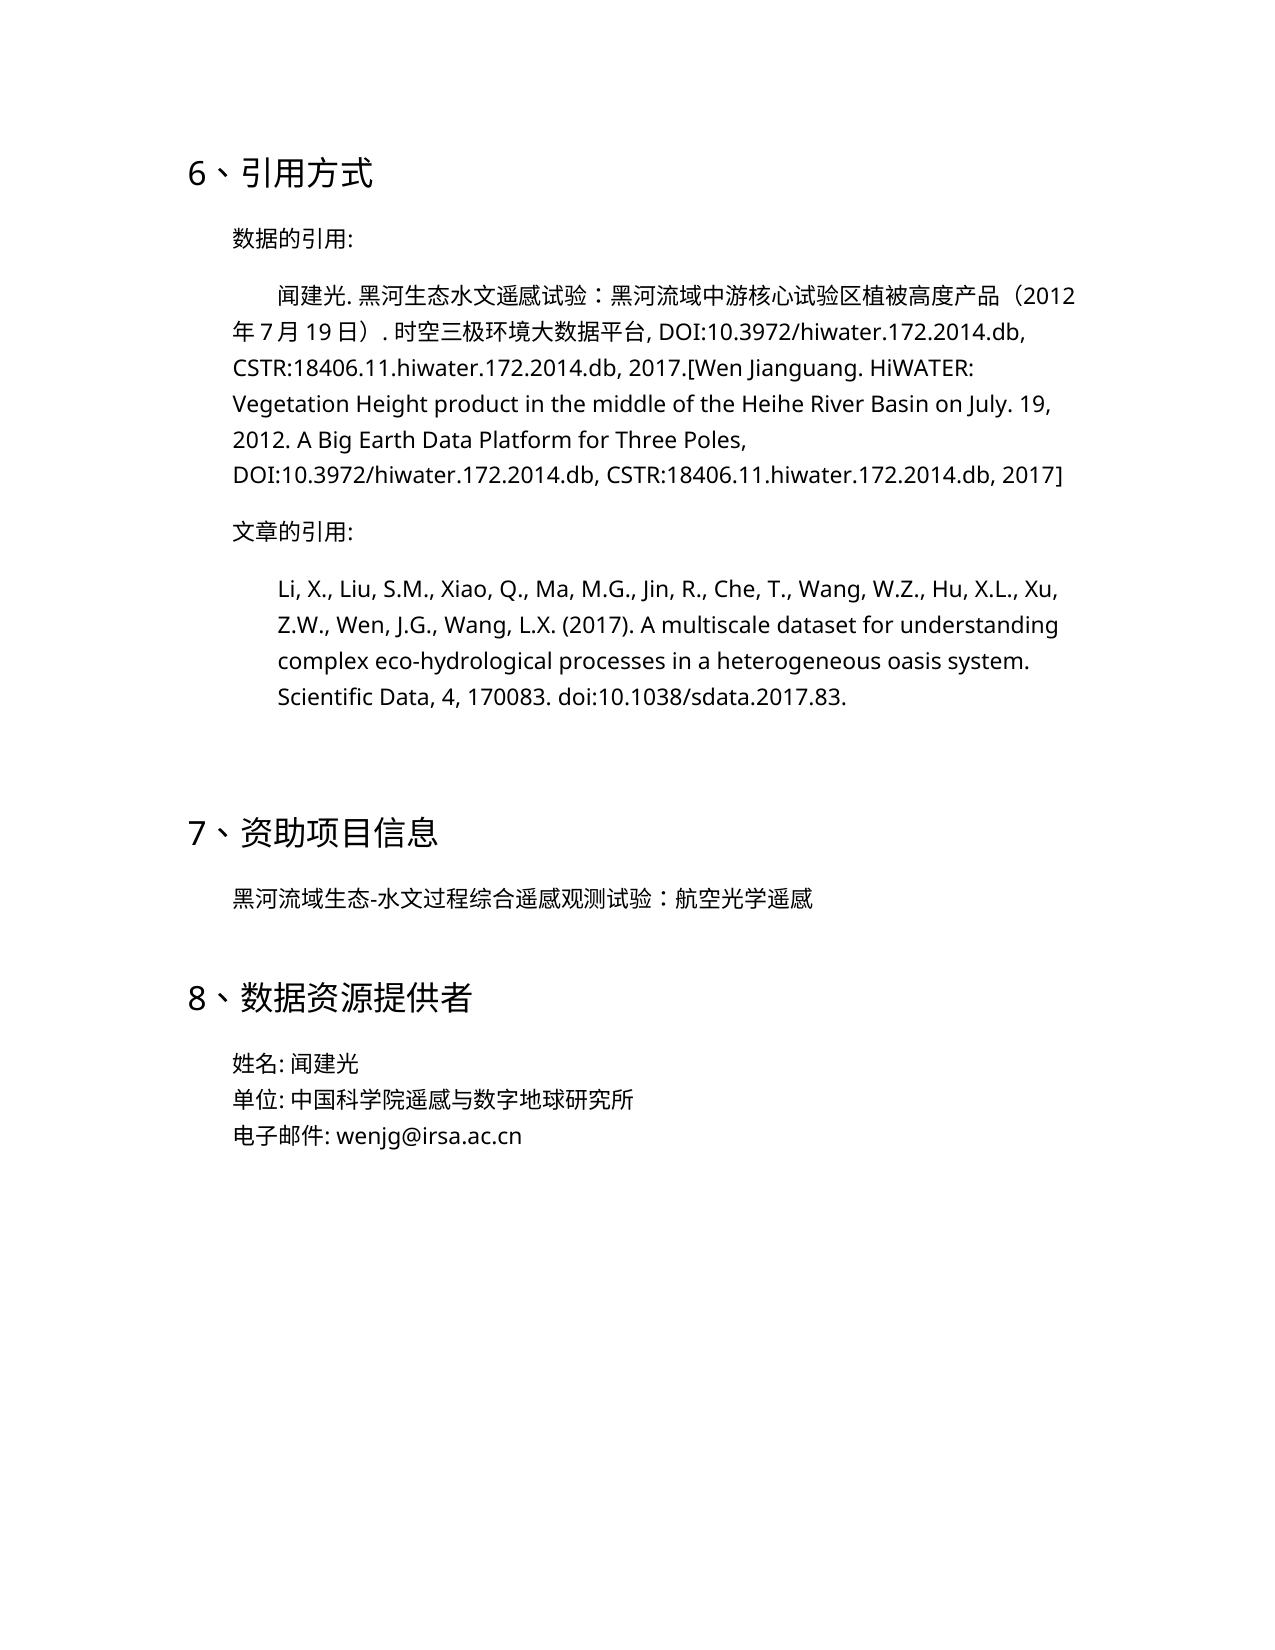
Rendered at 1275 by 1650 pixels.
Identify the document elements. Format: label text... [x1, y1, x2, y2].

text 7、资助项目信息 [187, 809, 1087, 855]
text 黑河流域生态-水文过程综合遥感观测试验：航空光学遥感 [232, 882, 1087, 950]
text 数据的引用: [232, 223, 1087, 254]
text 闻建光. 黑河生态水文遥感试验：黑河流域中游核心试验区植被高度产品（2012年7月19日）. 时空三极环境大数据平台, DOI:10.3972/hiwater.172.2014.db, CSTR:18406.11.hiwater.172.2014.db, 2017.[Wen Jianguang. HiWATER: Vegetation Height product in the middle of the Heihe River Basin on July. 19, 2012. A Big Earth Data Platform for Three Poles, DOI:10.3972/hiwater.172.2014.db, CSTR:18406.11.hiwater.172.2014.db, 2017] [232, 280, 1087, 491]
text 文章的引用: [232, 516, 1087, 547]
text 8、数据资源提供者 [187, 975, 1087, 1021]
text Li, X., Liu, S.M., Xiao, Q., Ma, M.G., Jin, R., Che, T., Wang, W.Z., Hu, X.L., Xu, Z.W., Wen, J.G., Wang, L.X. (2017). A multiscale dataset for understanding complex eco-hydrological processes in a heterogeneous oasis system. Scientific Data, 4, 170083. doi:10.1038/sdata.2017.83. [277, 573, 1087, 784]
text 6、引用方式 [187, 150, 1087, 195]
text 姓名: 闻建光 单位: 中国科学院遥感与数字地球研究所 电子邮件: wenjg@irsa.ac.cn [232, 1048, 1087, 1223]
